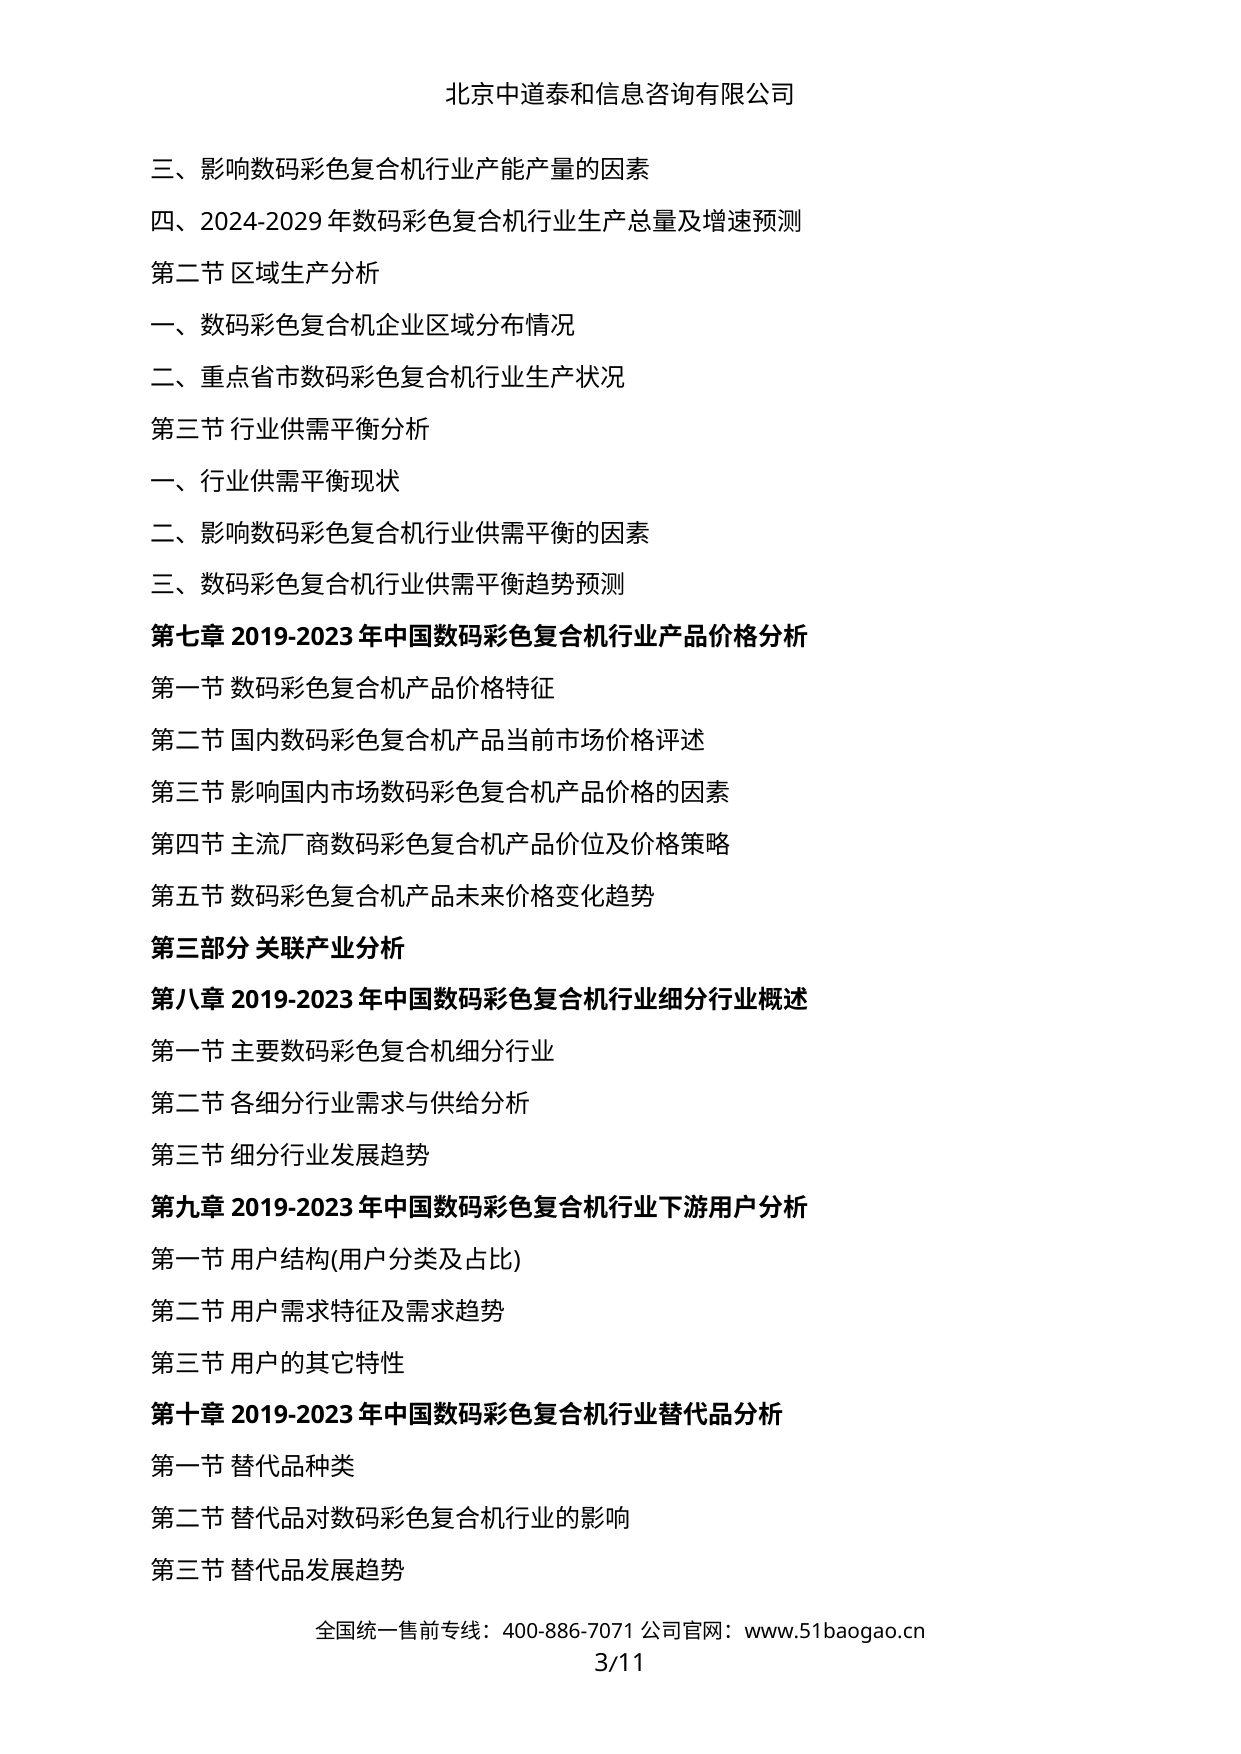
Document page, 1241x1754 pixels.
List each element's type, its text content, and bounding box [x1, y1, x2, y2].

text 第七章 2019-2023年中国数码彩色复合机行业产品价格分析 [150, 617, 1090, 653]
text 第三节 替代品发展趋势 [150, 1551, 1090, 1587]
text 三、影响数码彩色复合机行业产能产量的因素 [150, 150, 1090, 186]
text 第三节 用户的其它特性 [150, 1343, 1090, 1379]
text 二、影响数码彩色复合机行业供需平衡的因素 [150, 513, 1090, 549]
text 二、重点省市数码彩色复合机行业生产状况 [150, 357, 1090, 394]
text 第四节 主流厂商数码彩色复合机产品价位及价格策略 [150, 824, 1090, 861]
text 第十章 2019-2023年中国数码彩色复合机行业替代品分析 [150, 1395, 1090, 1431]
text 一、行业供需平衡现状 [150, 461, 1090, 497]
text 四、2024-2029年数码彩色复合机行业生产总量及增速预测 [150, 202, 1090, 238]
text 第三节 影响国内市场数码彩色复合机产品价格的因素 [150, 772, 1090, 809]
text 第二节 国内数码彩色复合机产品当前市场价格评述 [150, 721, 1090, 757]
text 第二节 区域生产分析 [150, 254, 1090, 290]
text 第九章 2019-2023年中国数码彩色复合机行业下游用户分析 [150, 1187, 1090, 1224]
text 第二节 替代品对数码彩色复合机行业的影响 [150, 1499, 1090, 1535]
text 第三节 行业供需平衡分析 [150, 409, 1090, 446]
text 第二节 各细分行业需求与供给分析 [150, 1084, 1090, 1120]
text 第三节 细分行业发展趋势 [150, 1136, 1090, 1172]
text 一、数码彩色复合机企业区域分布情况 [150, 306, 1090, 342]
text 三、数码彩色复合机行业供需平衡趋势预测 [150, 565, 1090, 601]
text 第一节 数码彩色复合机产品价格特征 [150, 669, 1090, 705]
text 第三部分 关联产业分析 [150, 928, 1090, 964]
text 第一节 替代品种类 [150, 1447, 1090, 1483]
text 第二节 用户需求特征及需求趋势 [150, 1291, 1090, 1327]
text 第一节 用户结构(用户分类及占比) [150, 1239, 1090, 1276]
text 第八章 2019-2023年中国数码彩色复合机行业细分行业概述 [150, 980, 1090, 1016]
text 第一节 主要数码彩色复合机细分行业 [150, 1032, 1090, 1068]
text 第五节 数码彩色复合机产品未来价格变化趋势 [150, 876, 1090, 912]
